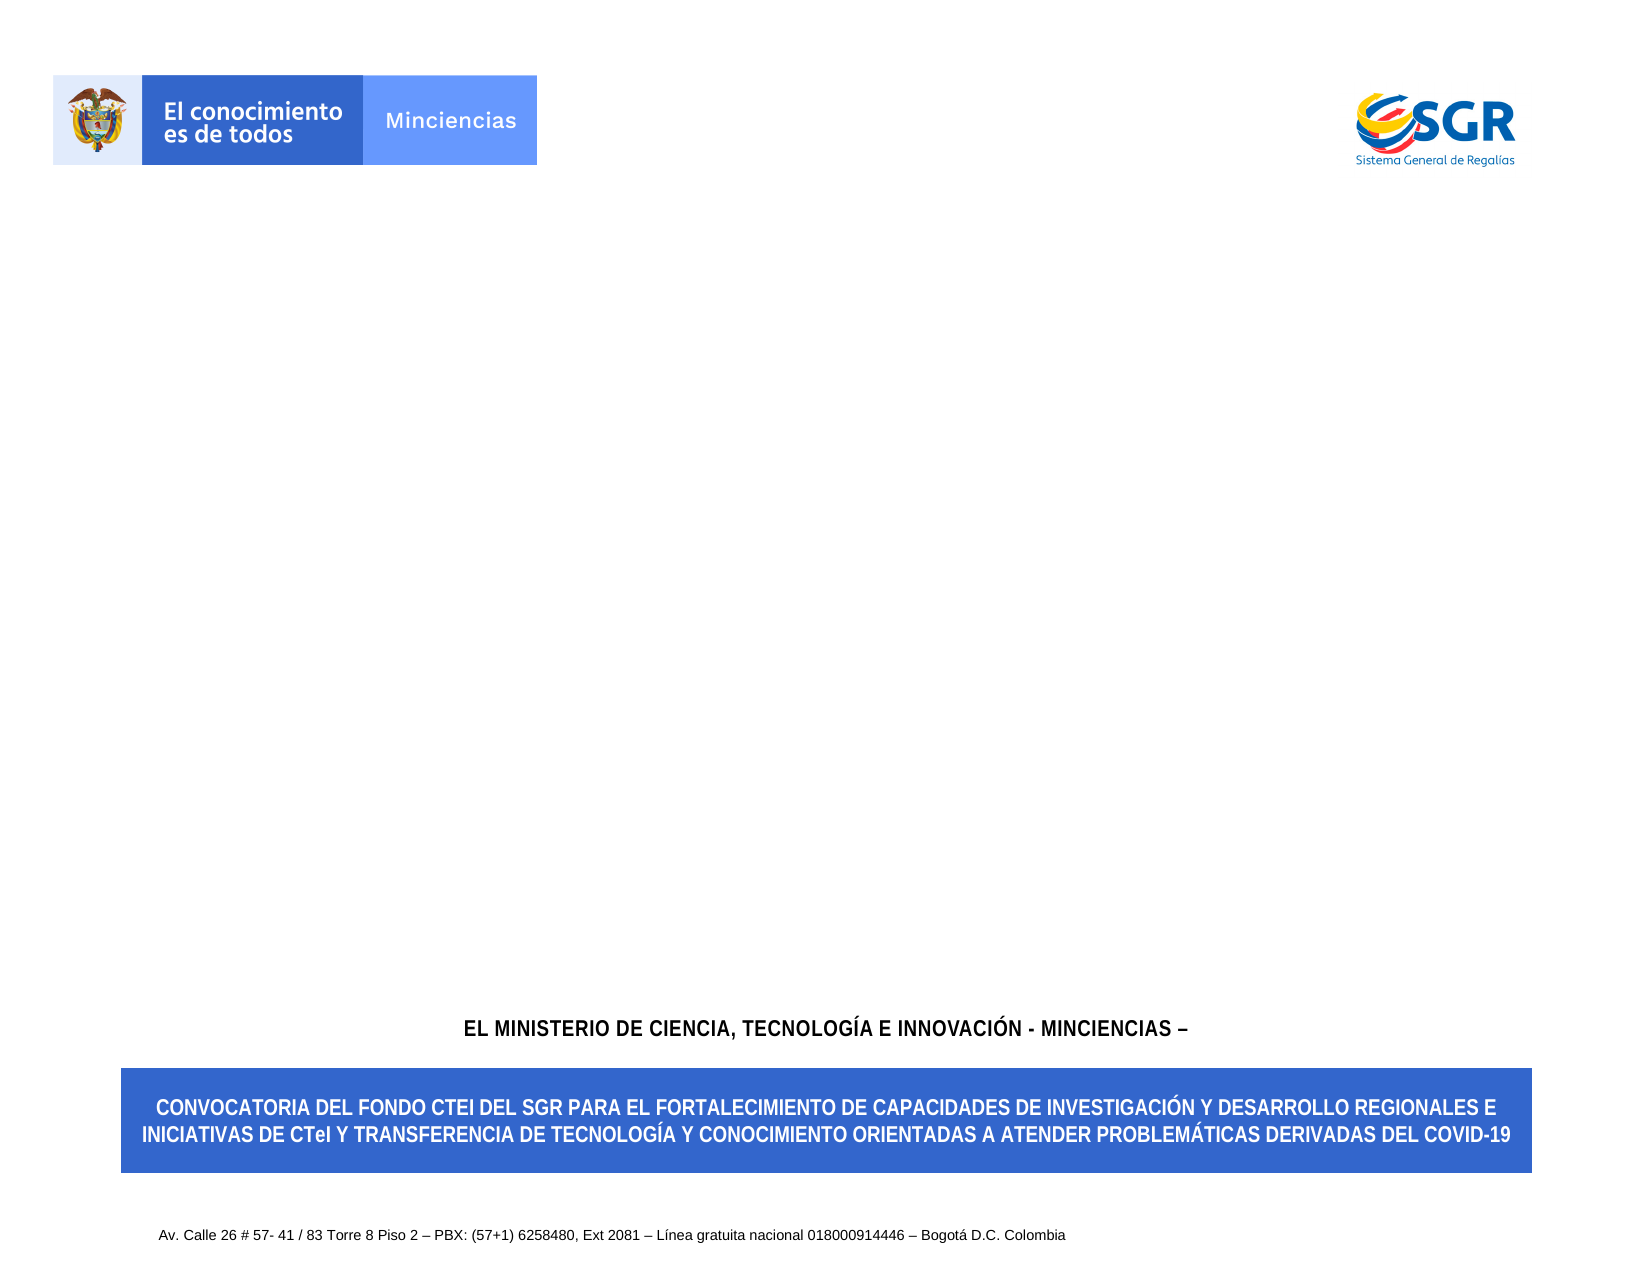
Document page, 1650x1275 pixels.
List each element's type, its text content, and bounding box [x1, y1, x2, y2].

text CONVOCATORIA DEL FONDO CTEI DEL SGR PARA EL FORTALECIMIENTO DE CAPACIDADES DE INVESTIGACIÓN Y DESARROLLO REGIONALES E INICIATIVAS DE CTeI Y TRANSFERENCIA DE TECNOLOGÍA Y CONOCIMIENTO ORIENTADAS A ATENDER PROBLEMÁTICAS DERIVADAS DEL COVID-19 [121, 1094, 1532, 1147]
picture [1338, 82, 1532, 178]
picture [53, 75, 537, 165]
text EL MINISTERIO DE CIENCIA, TECNOLOGÍA E INNOVACIÓN - MINCIENCIAS – [121, 1015, 1532, 1042]
